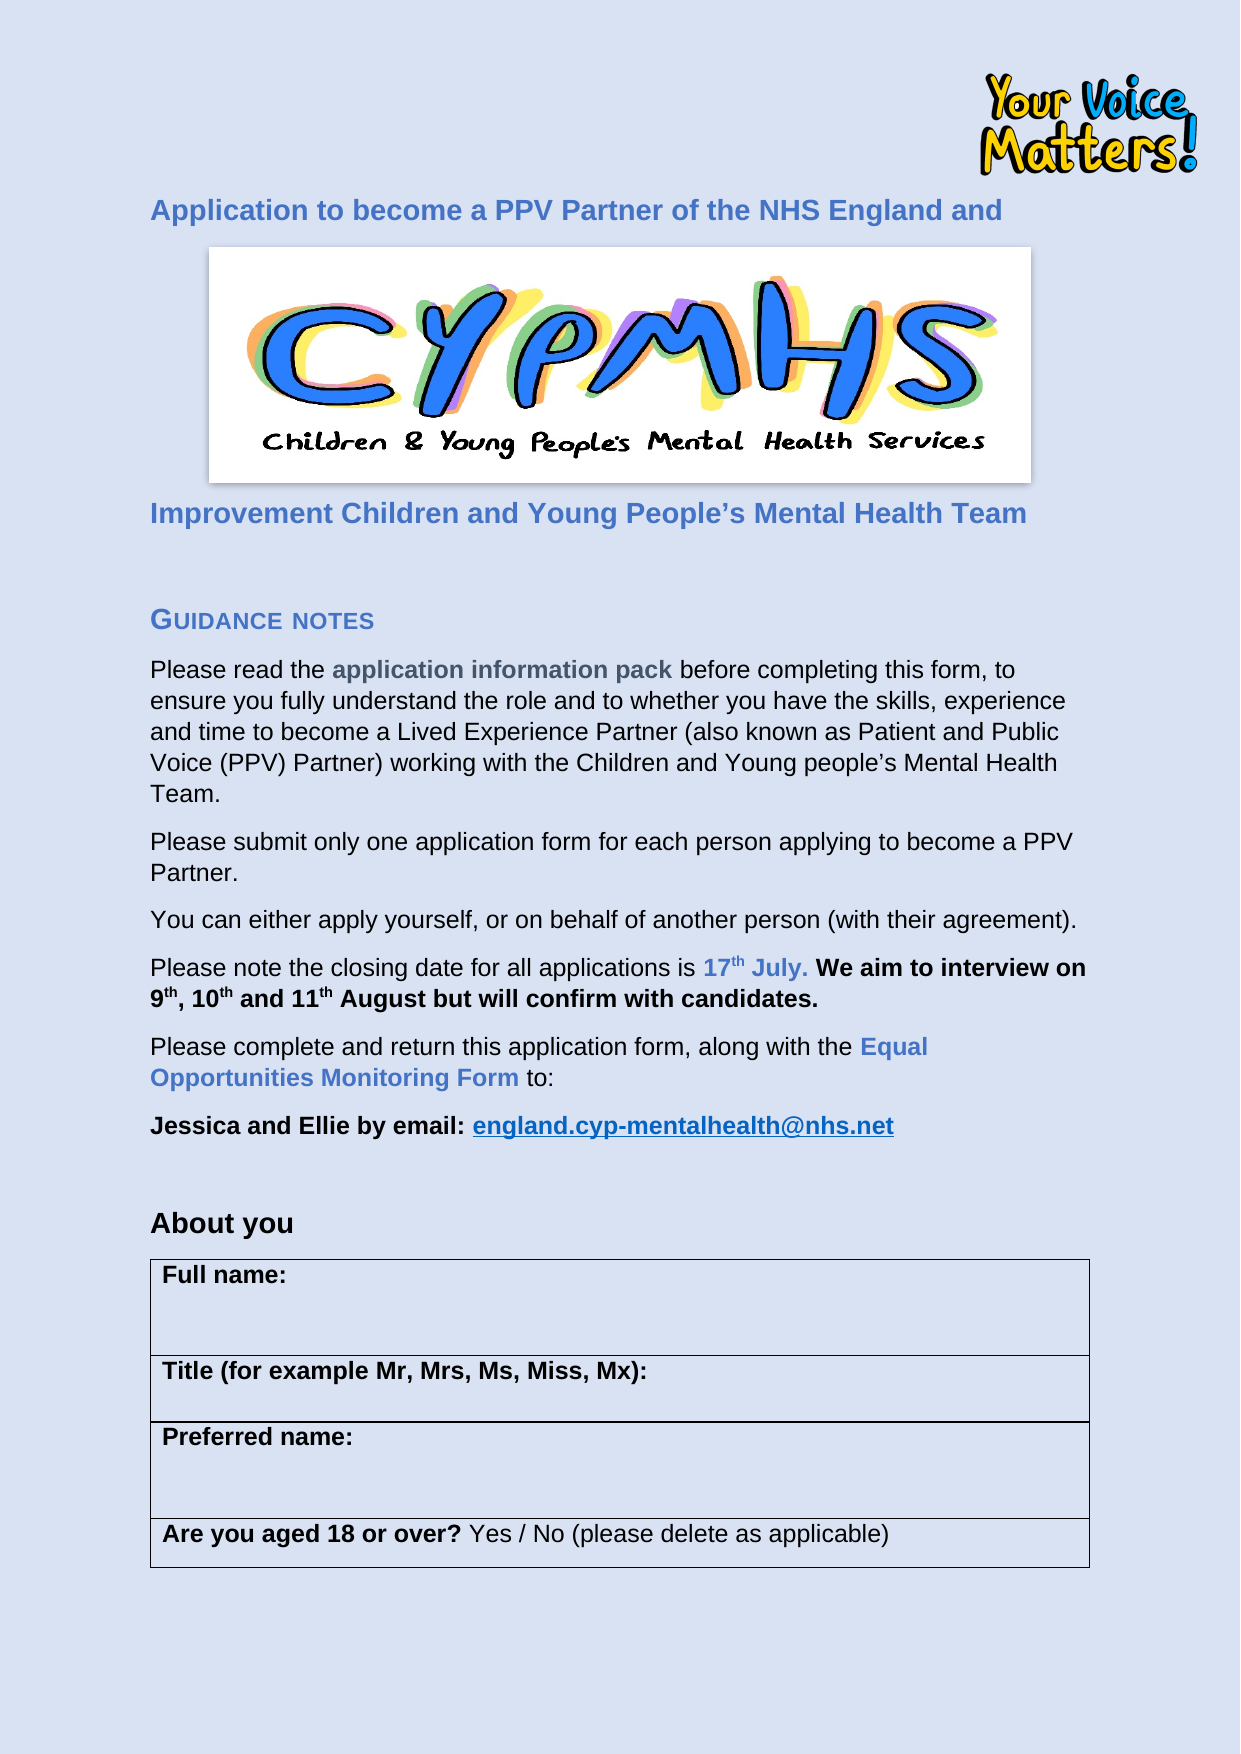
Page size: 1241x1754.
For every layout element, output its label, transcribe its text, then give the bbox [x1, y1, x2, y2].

text Please submit only one application form for each person applying to become a PPV Partner. [150, 827, 1090, 886]
text Please note the closing date for all applications is 17th July. We aim to interview on 9th, 10th and 11th August but will confirm with candidates. [150, 953, 1090, 1013]
text Please complete and return this application form, along with the Equal Opportunities Monitoring Form to: [150, 1032, 1090, 1092]
text Jessica and Ellie by email: england.cyp-mentalhealth@nhs.net [150, 1111, 1090, 1139]
text About you [150, 1206, 1090, 1239]
table_cell Title (for example Mr, Mrs, Ms, Miss, Mx): [151, 1356, 1089, 1421]
picture [224, 262, 1016, 468]
table_header Full name: [151, 1260, 1089, 1355]
text Please read the application information pack before completing this form, to ensure you fully understand the role and to whether you have the skills, experience and time to become a Lived Experience Partner (also known as Patient and Public Voice (PPV) Partner) working with the Children and Young people’s Mental Health Team. [150, 655, 1090, 808]
text You can either apply yourself, or on behalf of another person (with their agreement). [150, 905, 1090, 934]
table_cell Are you aged 18 or over? Yes / No (please delete as applicable) [151, 1519, 1089, 1567]
table_cell Preferred name: [151, 1423, 1089, 1518]
picture [963, 56, 1211, 191]
text Guidance notes [150, 602, 1090, 636]
